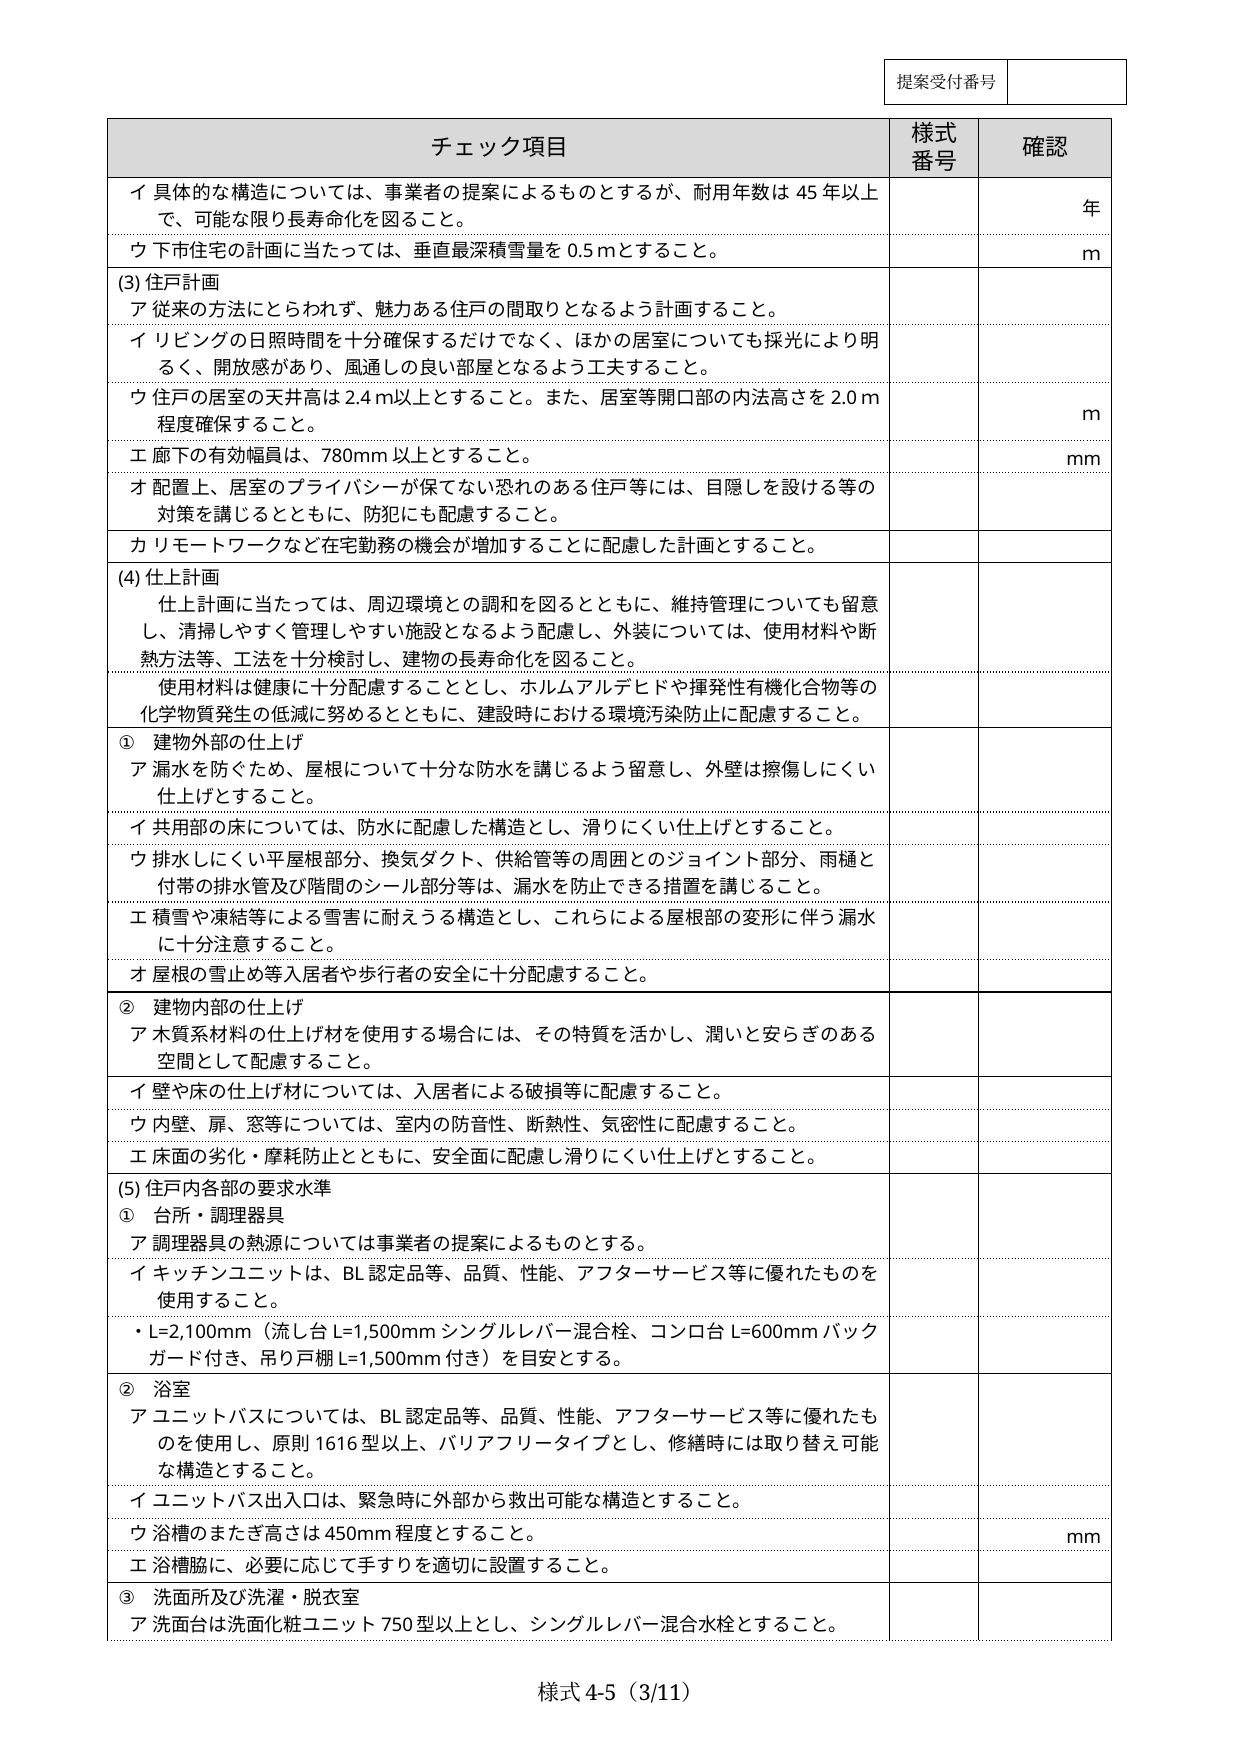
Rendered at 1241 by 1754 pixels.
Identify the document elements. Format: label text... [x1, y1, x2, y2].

table_cell ウ 排水しにくい平屋根部分、換気ダクト、供給管等の周囲とのジョイント部分、雨樋と付帯の排水管及び階間のシール部分等は、漏水を防止できる措置を講じること。 [108, 844, 889, 901]
table_cell (3) 住戸計画 ア 従来の方法にとらわれず、魅力ある住戸の間取りとなるよう計画すること。 [108, 268, 889, 324]
table_cell [979, 844, 1111, 901]
table_cell カ リモートワークなど在宅勤務の機会が増加することに配慮した計画とすること。 [108, 531, 889, 562]
table_cell イ 壁や床の仕上げ材については、入居者による破損等に配慮すること。 [108, 1077, 889, 1108]
table_cell [890, 811, 978, 844]
table_cell [979, 1316, 1111, 1373]
table_cell ｍ [979, 234, 1111, 267]
table_cell [979, 993, 1111, 1076]
table_header チェック項目 [108, 119, 889, 177]
table_cell [890, 1374, 978, 1485]
table_cell ① 建物外部の仕上げ ア 漏水を防ぐため、屋根について十分な防水を講じるよう留意し、外壁は擦傷しにくい仕上げとすること。 [108, 728, 889, 811]
table_cell エ 積雪や凍結等による雪害に耐えうる構造とし、これらによる屋根部の変形に伴う漏水に十分注意すること。 [108, 901, 889, 959]
table_cell ③ 洗面所及び洗濯・脱衣室 ア 洗面台は洗面化粧ユニット750型以上とし、シングルレバー混合水栓とすること。 [108, 1583, 889, 1640]
table_cell [979, 1485, 1111, 1517]
table_cell [890, 844, 978, 901]
table_cell ｍ [979, 382, 1111, 440]
table_cell ウ 浴槽のまたぎ高さは450mm程度とすること。 [108, 1518, 889, 1550]
table_cell [890, 1316, 978, 1373]
table_cell エ 床面の劣化・摩耗防止とともに、安全面に配慮し滑りにくい仕上げとすること。 [108, 1141, 889, 1173]
table_cell [890, 671, 978, 727]
table_cell [890, 234, 978, 267]
table_cell [890, 1258, 978, 1316]
table_cell [979, 1141, 1111, 1173]
table_cell (5) 住戸内各部の要求水準 ① 台所・調理器具 ア 調理器具の熱源については事業者の提案によるものとする。 [108, 1174, 889, 1258]
table_cell イ キッチンユニットは、BL認定品等、品質、性能、アフターサービス等に優れたものを使用すること。 [108, 1258, 889, 1316]
table_cell [890, 959, 978, 991]
table_cell [979, 959, 1111, 991]
table_cell [890, 472, 978, 530]
table_cell ウ 下市住宅の計画に当たっては、垂直最深積雪量を0.5ｍとすること。 [108, 234, 889, 267]
table_cell [890, 382, 978, 440]
table_cell [890, 268, 978, 324]
table_cell [890, 531, 978, 562]
table_cell mm [979, 440, 1111, 472]
table_cell [979, 1550, 1111, 1582]
table_cell [890, 1550, 978, 1582]
table_cell 使用材料は健康に十分配慮することとし、ホルムアルデヒドや揮発性有機化合物等の化学物質発生の低減に努めるとともに、建設時における環境汚染防止に配慮すること。 [108, 671, 889, 727]
table_cell ウ 住戸の居室の天井高は2.4ｍ以上とすること。また、居室等開口部の内法高さを2.0ｍ程度確保すること。 [108, 382, 889, 440]
table_cell mm [979, 1518, 1111, 1550]
table_cell [979, 268, 1111, 324]
table_cell [890, 1583, 978, 1640]
table_cell [979, 671, 1111, 727]
table_cell [890, 1077, 978, 1108]
table_cell [979, 1077, 1111, 1108]
table_cell [890, 993, 978, 1076]
table_header 様式 番号 [890, 119, 978, 177]
table_cell オ 配置上、居室のプライバシーが保てない恐れのある住戸等には、目隠しを設ける等の対策を講じるとともに、防犯にも配慮すること。 [108, 472, 889, 530]
table_cell [890, 1109, 978, 1141]
table_cell (4) 仕上計画 仕上計画に当たっては、周辺環境との調和を図るとともに、維持管理についても留意し、清掃しやすく管理しやすい施設となるよう配慮し、外装については、使用材料や断熱方法等、工法を十分検討し、建物の長寿命化を図ること。 [108, 563, 889, 671]
table_cell [979, 1258, 1111, 1316]
table_cell [979, 901, 1111, 959]
table_cell [979, 1174, 1111, 1258]
table_cell 年 [979, 178, 1111, 234]
table_cell ② 浴室 ア ユニットバスについては、BL認定品等、品質、性能、アフターサービス等に優れたものを使用し、原則1616型以上、バリアフリータイプとし、修繕時には取り替え可能な構造とすること。 [108, 1374, 889, 1485]
table_cell ・L=2,100mm（流し台L=1,500mmシングルレバー混合栓、コンロ台L=600mmバックガード付き、吊り戸棚L=1,500mm付き）を目安とする。 [108, 1316, 889, 1373]
table_cell イ リビングの日照時間を十分確保するだけでなく、ほかの居室についても採光により明るく、開放感があり、風通しの良い部屋となるよう工夫すること。 [108, 324, 889, 382]
table_cell [890, 1141, 978, 1173]
table_cell [979, 811, 1111, 844]
table_cell イ 共用部の床については、防水に配慮した構造とし、滑りにくい仕上げとすること。 [108, 811, 889, 844]
table_cell [890, 324, 978, 382]
table_cell [890, 1174, 978, 1258]
table_cell オ 屋根の雪止め等入居者や歩行者の安全に十分配慮すること。 [108, 959, 889, 991]
table_cell イ 具体的な構造については、事業者の提案によるものとするが、耐用年数は45年以上で、可能な限り長寿命化を図ること。 [108, 178, 889, 234]
table_cell [890, 728, 978, 811]
table_cell [890, 178, 978, 234]
table_cell [890, 440, 978, 472]
table_cell [979, 531, 1111, 562]
table_cell ② 建物内部の仕上げ ア 木質系材料の仕上げ材を使用する場合には、その特質を活かし、潤いと安らぎのある空間として配慮すること。 [108, 993, 889, 1076]
table_cell イ ユニットバス出入口は、緊急時に外部から救出可能な構造とすること。 [108, 1485, 889, 1517]
table_header 確認 [979, 119, 1111, 177]
table_cell [979, 563, 1111, 671]
table_cell [890, 901, 978, 959]
table_cell [890, 1518, 978, 1550]
table_cell [979, 1109, 1111, 1141]
table_cell [979, 728, 1111, 811]
table_cell [979, 472, 1111, 530]
table_cell エ 廊下の有効幅員は、780mm以上とすること。 [108, 440, 889, 472]
table_cell ウ 内壁、扉、窓等については、室内の防音性、断熱性、気密性に配慮すること。 [108, 1109, 889, 1141]
table_cell エ 浴槽脇に、必要に応じて手すりを適切に設置すること。 [108, 1550, 889, 1582]
table_cell [979, 324, 1111, 382]
table_cell [979, 1583, 1111, 1640]
table_cell [890, 563, 978, 671]
table_cell [979, 1374, 1111, 1485]
table_cell [890, 1485, 978, 1517]
